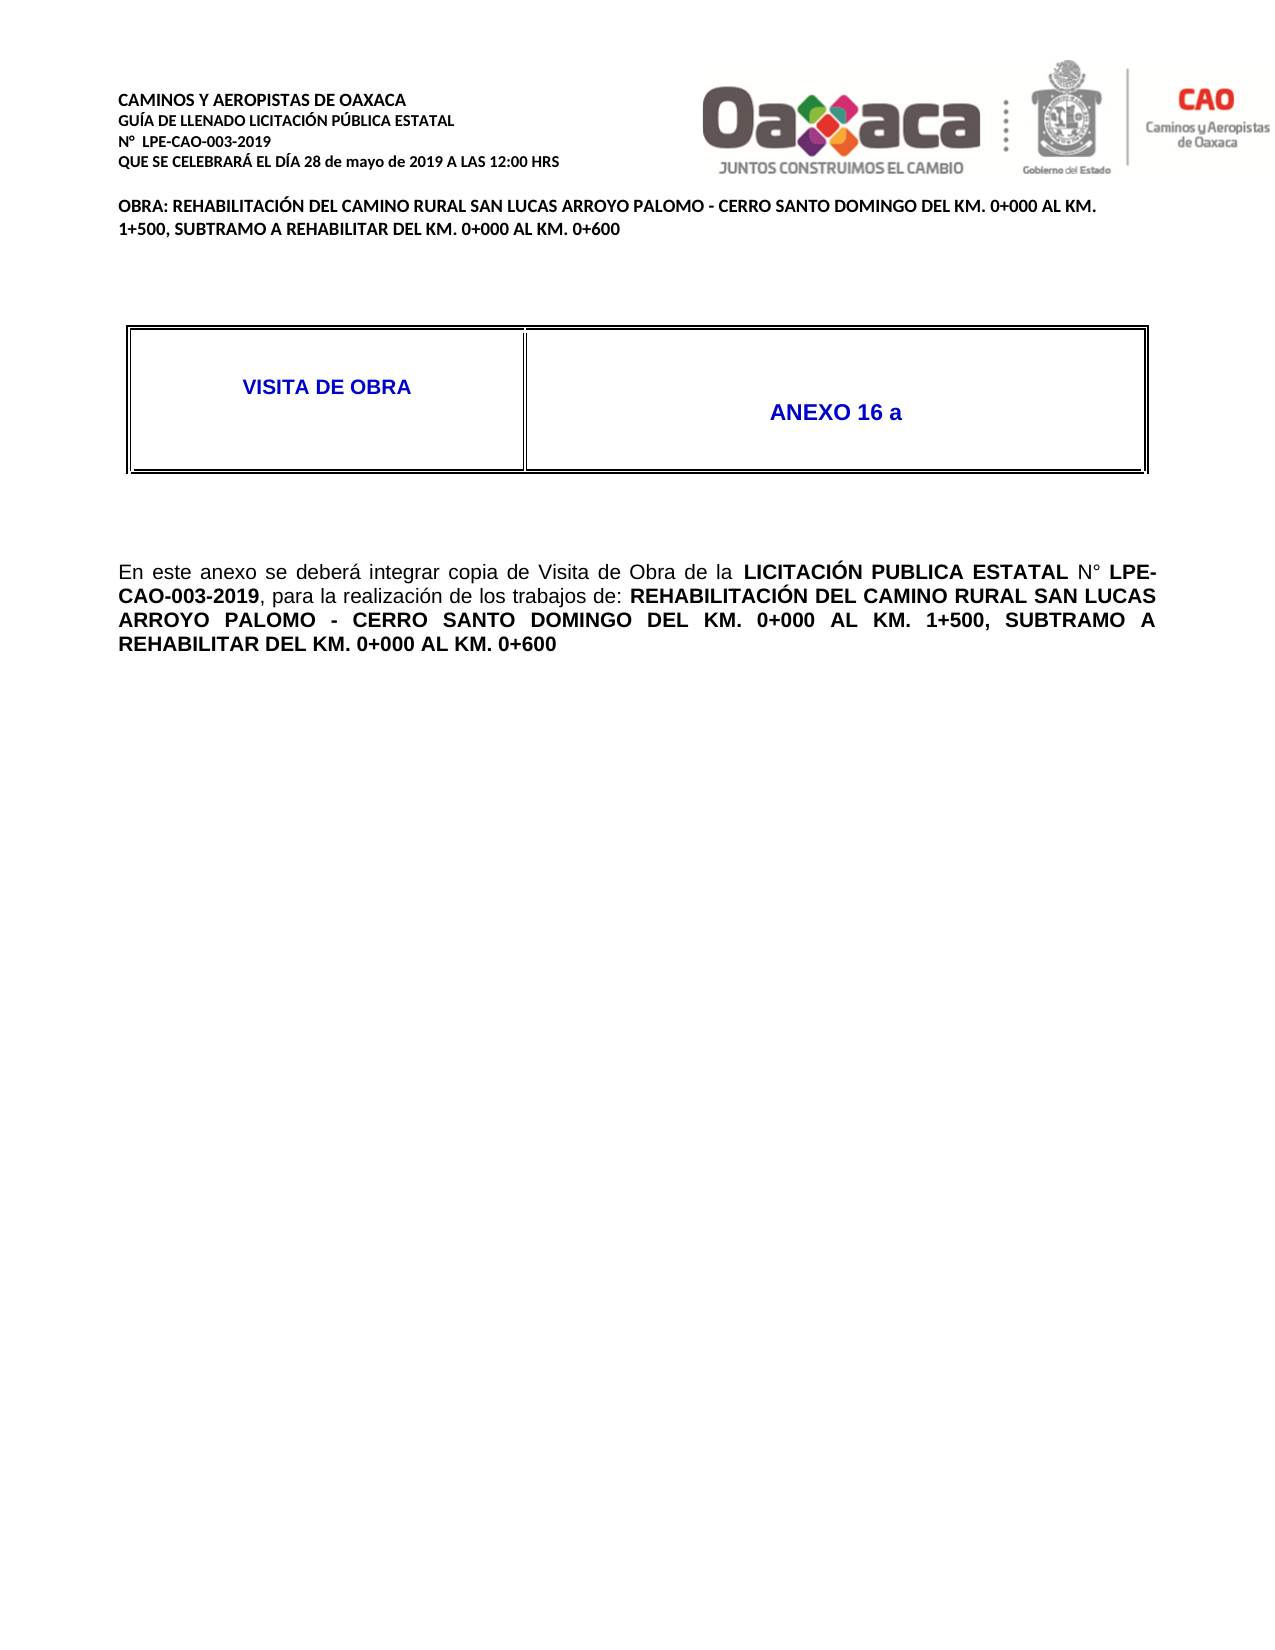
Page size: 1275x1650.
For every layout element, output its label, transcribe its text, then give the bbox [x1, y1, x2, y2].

table_header ANEXO 16 a [525, 329, 1144, 469]
table_header VISITA DE OBRA [129, 327, 525, 469]
picture [702, 60, 1275, 178]
text En este anexo se deberá integrar copia de Visita de Obra de la LICITACIÓN PUBLICA ESTATAL N° LPE-CAO-003-2019, para la realización de los trabajos de: REHABILITACIÓN DEL CAMINO RURAL SAN LUCAS ARROYO PALOMO - CERRO SANTO DOMINGO DEL KM. 0+000 AL KM. 1+500, SUBTRAMO A REHABILITAR DEL KM. 0+000 AL KM. 0+600 [118, 560, 1157, 656]
